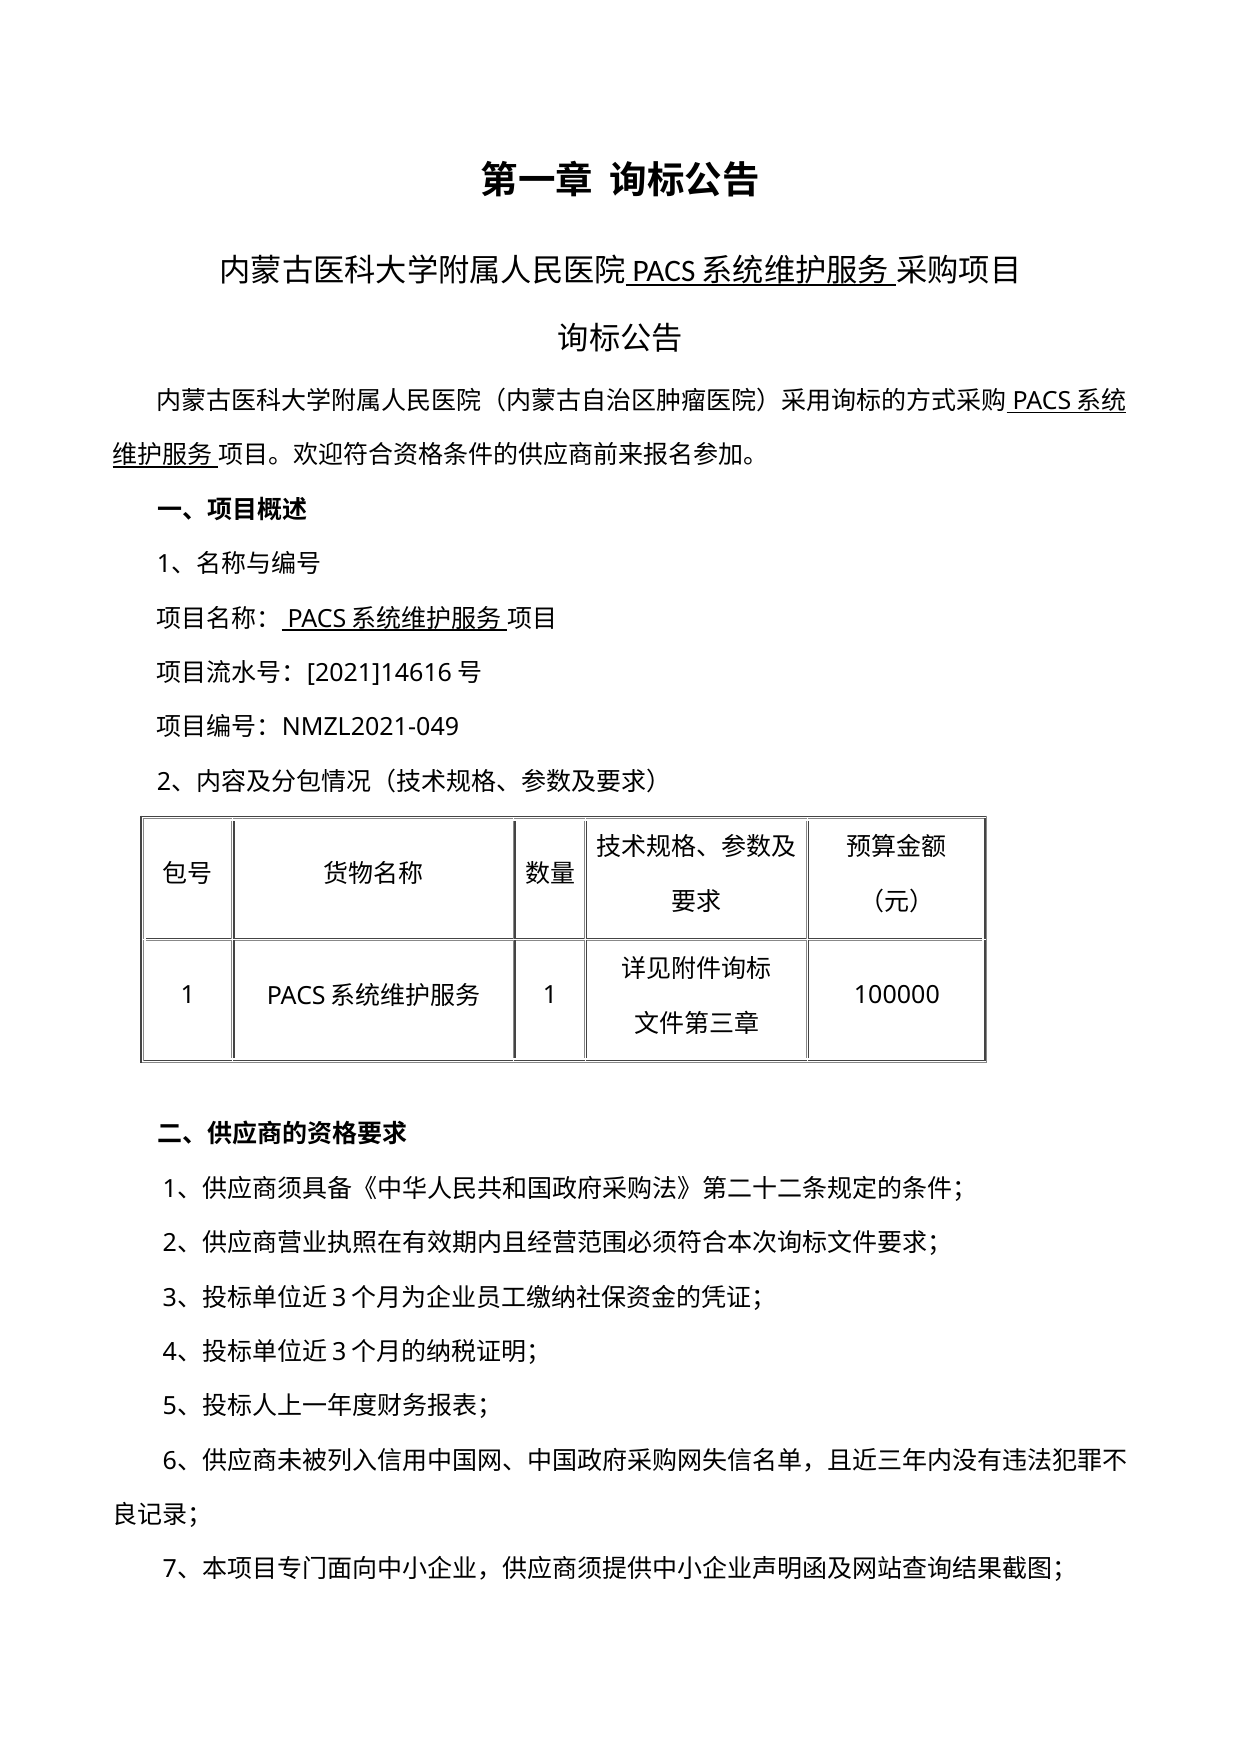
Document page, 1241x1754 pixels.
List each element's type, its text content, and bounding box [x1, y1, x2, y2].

text 二、供应商的资格要求 [112, 1114, 1128, 1150]
subtitle 询标公告 [112, 313, 1128, 358]
text 3、投标单位近3个月为企业员工缴纳社保资金的凭证； [112, 1277, 1128, 1313]
text 6、供应商未被列入信用中国网、中国政府采购网失信名单，且近三年内没有违法犯罪不良记录； [112, 1440, 1128, 1531]
title 第一章 询标公告 [112, 150, 1128, 204]
text 项目流水号：[2021]14616号 [112, 652, 1128, 689]
text 内蒙古医科大学附属人民医院（内蒙古自治区肿瘤医院）采用询标的方式采购 PACS系统维护服务 项目。欢迎符合资格条件的供应商前来报名参加。 [112, 381, 1128, 471]
text 5、投标人上一年度财务报表； [112, 1386, 1128, 1422]
text 1、名称与编号 [112, 544, 1128, 580]
table_header 技术规格、参数及要求 [586, 819, 808, 938]
text 7、本项目专门面向中小企业，供应商须提供中小企业声明函及网站查询结果截图； [112, 1549, 1128, 1585]
text 2、内容及分包情况（技术规格、参数及要求） [112, 761, 1128, 797]
text 项目名称： PACS系统维护服务 项目 [112, 598, 1128, 634]
table_header 货物名称 [233, 817, 514, 938]
text 2、供应商营业执照在有效期内且经营范围必须符合本次询标文件要求； [112, 1223, 1128, 1259]
text 4、投标单位近3个月的纳税证明； [112, 1331, 1128, 1368]
table_cell 1 [142, 938, 233, 1059]
table_header 预算金额 （元） [808, 819, 984, 938]
table_cell 100000 [808, 938, 986, 1059]
table_cell 详见附件询标 文件第三章 [586, 941, 808, 1059]
text 项目编号：NMZL2021-049 [112, 707, 1128, 743]
text 一、项目概述 [112, 489, 1128, 526]
table_cell PACS系统维护服务 [233, 941, 514, 1059]
table_header 数量 [514, 819, 586, 938]
table_header 包号 [142, 817, 233, 938]
subtitle 内蒙古医科大学附属人民医院 PACS系统维护服务 采购项目 [112, 245, 1128, 290]
text 1、供应商须具备《中华人民共和国政府采购法》第二十二条规定的条件； [112, 1168, 1128, 1204]
table_cell 1 [514, 941, 586, 1059]
